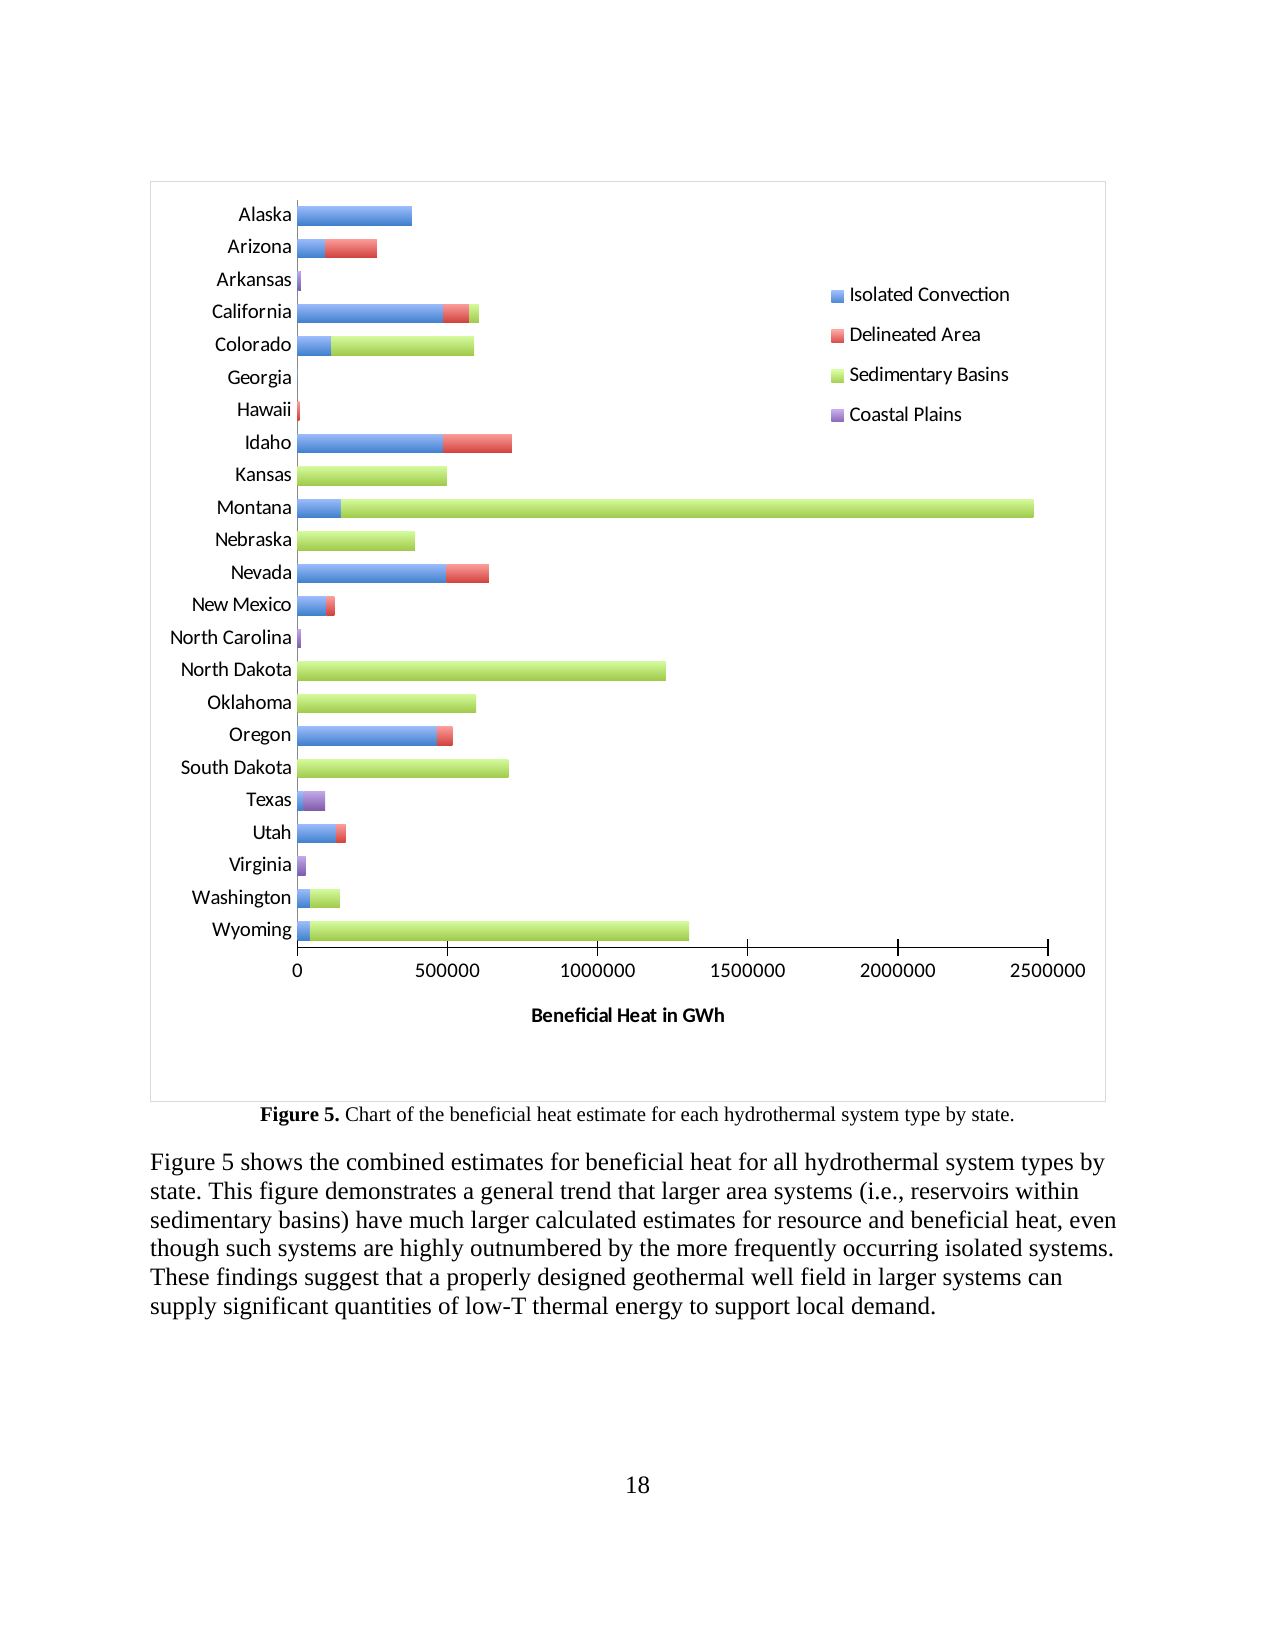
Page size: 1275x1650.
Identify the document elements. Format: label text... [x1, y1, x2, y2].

text Figure 5 shows the combined estimates for beneficial heat for all hydrothermal system types by state. This figure demonstrates a general trend that larger area systems (i.e., reservoirs within sedimentary basins) have much larger calculated estimates for resource and beneficial heat, even though such systems are highly outnumbered by the more frequently occurring isolated systems. These findings suggest that a properly designed geothermal well field in larger systems can supply significant quantities of low-T thermal energy to support local demand. [150, 1147, 1125, 1320]
text Figure 5. Chart of the beneficial heat estimate for each hydrothermal system type by state. [150, 1102, 1125, 1126]
